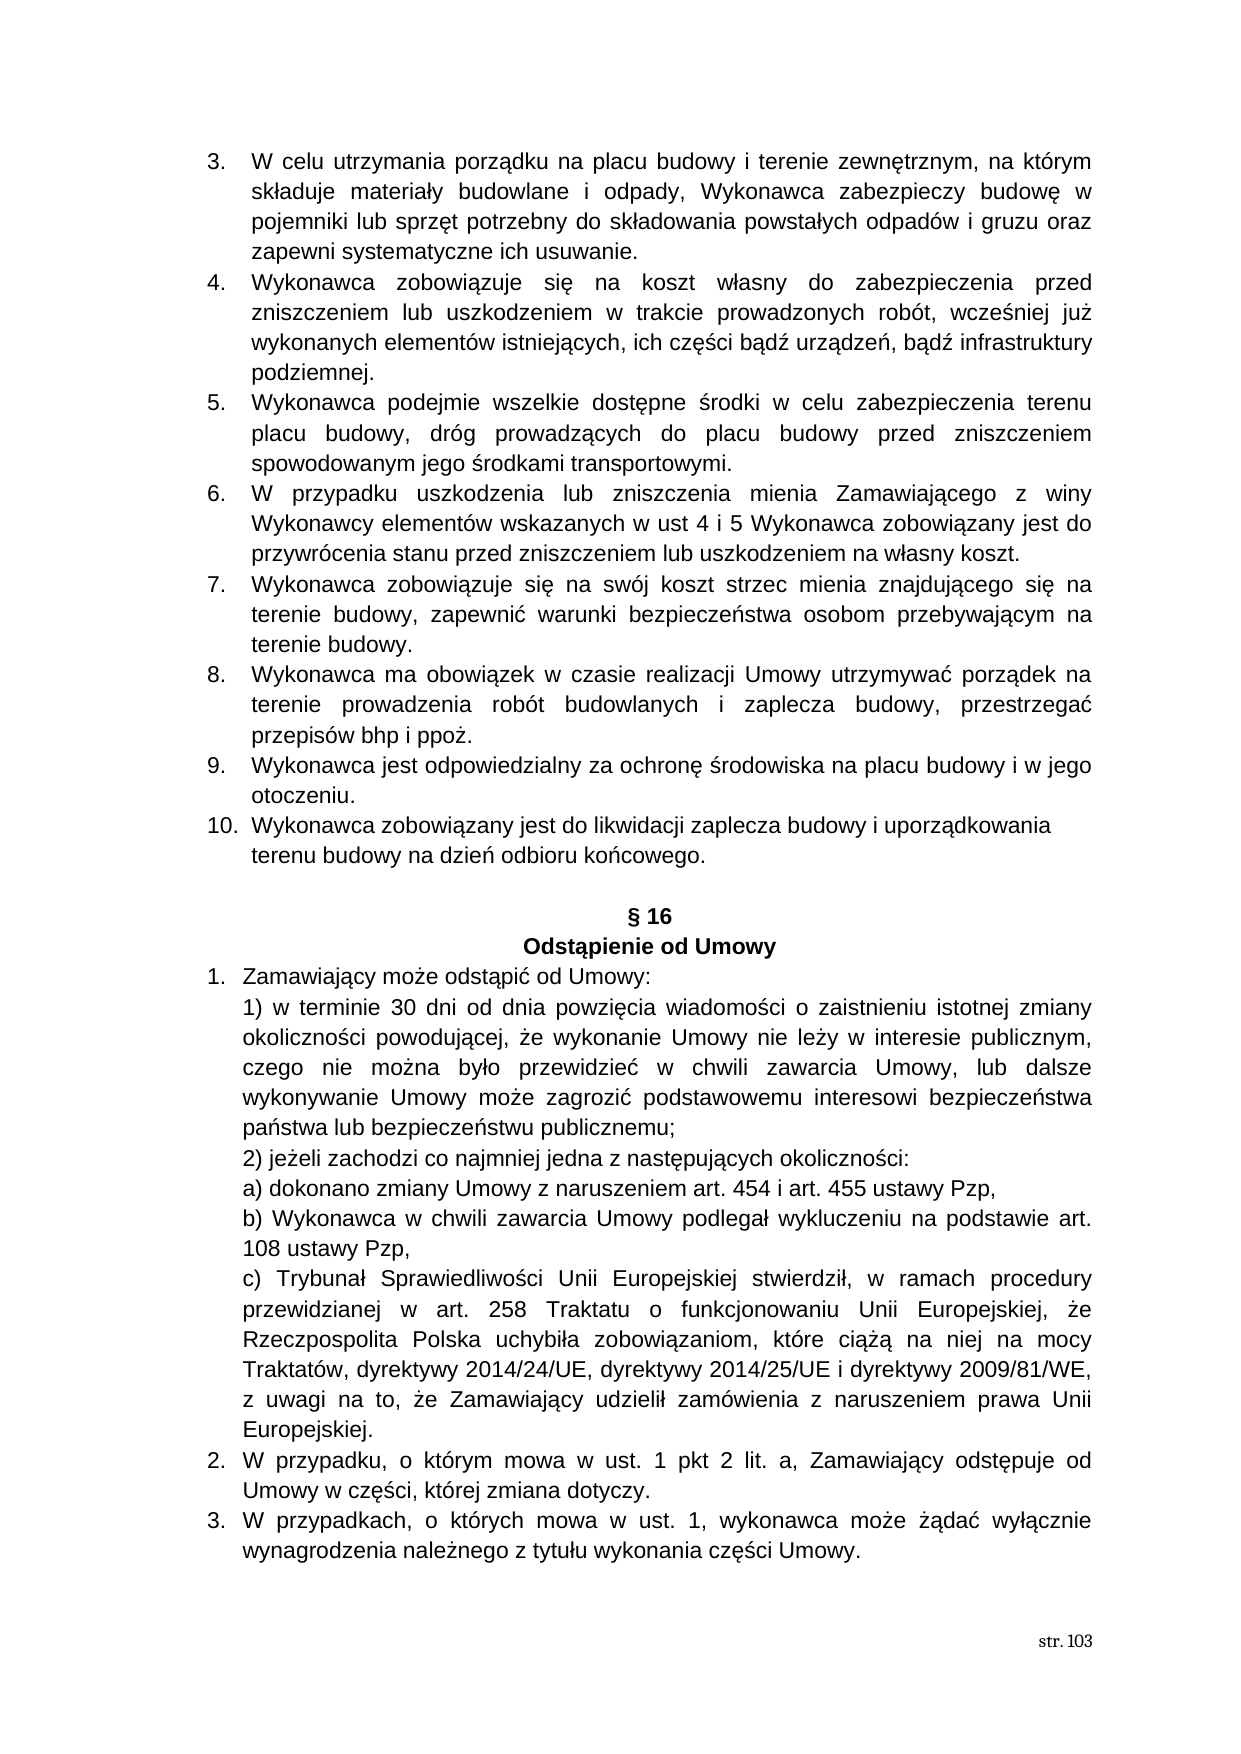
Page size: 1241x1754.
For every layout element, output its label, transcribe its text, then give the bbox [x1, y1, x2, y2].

list W przypadkach, o których mowa w ust. 1, wykonawca może żądać wyłącznie wynagrodzenia należnego z tytułu wykonania części Umowy. [207, 1507, 1092, 1564]
text § 16 [207, 903, 1092, 929]
list Wykonawca zobowiązany jest do likwidacji zaplecza budowy i uporządkowania terenu budowy na dzień odbioru końcowego. [207, 812, 1092, 869]
text 1) w terminie 30 dni od dnia powzięcia wiadomości o zaistnieniu istotnej zmiany okoliczności powodującej, że wykonanie Umowy nie leży w interesie publicznym, czego nie można było przewidzieć w chwili zawarcia Umowy, lub dalsze wykonywanie Umowy może zagrozić podstawowemu interesowi bezpieczeństwa państwa lub bezpieczeństwu publicznemu; [242, 993, 1092, 1141]
list Wykonawca podejmie wszelkie dostępne środki w celu zabezpieczenia terenu placu budowy, dróg prowadzących do placu budowy przed zniszczeniem spowodowanym jego środkami transportowymi. [207, 389, 1092, 476]
list W przypadku uszkodzenia lub zniszczenia mienia Zamawiającego z winy Wykonawcy elementów wskazanych w ust 4 i 5 Wykonawca zobowiązany jest do przywrócenia stanu przed zniszczeniem lub uszkodzeniem na własny koszt. [207, 480, 1092, 567]
text Odstąpienie od Umowy [207, 933, 1092, 959]
list Wykonawca jest odpowiedzialny za ochronę środowiska na placu budowy i w jego otoczeniu. [207, 752, 1092, 808]
text c) Trybunał Sprawiedliwości Unii Europejskiej stwierdził, w ramach procedury przewidzianej w art. 258 Traktatu o funkcjonowaniu Unii Europejskiej, że Rzeczpospolita Polska uchybiła zobowiązaniom, które ciążą na niej na mocy Traktatów, dyrektywy 2014/24/UE, dyrektywy 2014/25/UE i dyrektywy 2009/81/WE, z uwagi na to, że Zamawiający udzielił zamówienia z naruszeniem prawa Unii Europejskiej. [242, 1265, 1092, 1443]
list W celu utrzymania porządku na placu budowy i terenie zewnętrznym, na którym składuje materiały budowlane i odpady, Wykonawca zabezpieczy budowę w pojemniki lub sprzęt potrzebny do składowania powstałych odpadów i gruzu oraz zapewni systematyczne ich usuwanie. [207, 148, 1092, 265]
list Wykonawca ma obowiązek w czasie realizacji Umowy utrzymywać porządek na terenie prowadzenia robót budowlanych i zaplecza budowy, przestrzegać przepisów bhp i ppoż. [207, 661, 1092, 748]
list W przypadku, o którym mowa w ust. 1 pkt 2 lit. a, Zamawiający odstępuje od Umowy w części, której zmiana dotyczy. [207, 1447, 1092, 1503]
text b) Wykonawca w chwili zawarcia Umowy podlegał wykluczeniu na podstawie art. 108 ustawy Pzp, [242, 1205, 1092, 1262]
text a) dokonano zmiany Umowy z naruszeniem art. 454 i art. 455 ustawy Pzp, [242, 1175, 1092, 1201]
list Wykonawca zobowiązuje się na swój koszt strzec mienia znajdującego się na terenie budowy, zapewnić warunki bezpieczeństwa osobom przebywającym na terenie budowy. [207, 571, 1092, 657]
list Wykonawca zobowiązuje się na koszt własny do zabezpieczenia przed zniszczeniem lub uszkodzeniem w trakcie prowadzonych robót, wcześniej już wykonanych elementów istniejących, ich części bądź urządzeń, bądź infrastruktury podziemnej. [207, 268, 1092, 386]
text 2) jeżeli zachodzi co najmniej jedna z następujących okoliczności: [242, 1144, 1092, 1171]
list Zamawiający może odstąpić od Umowy: [207, 963, 1092, 990]
